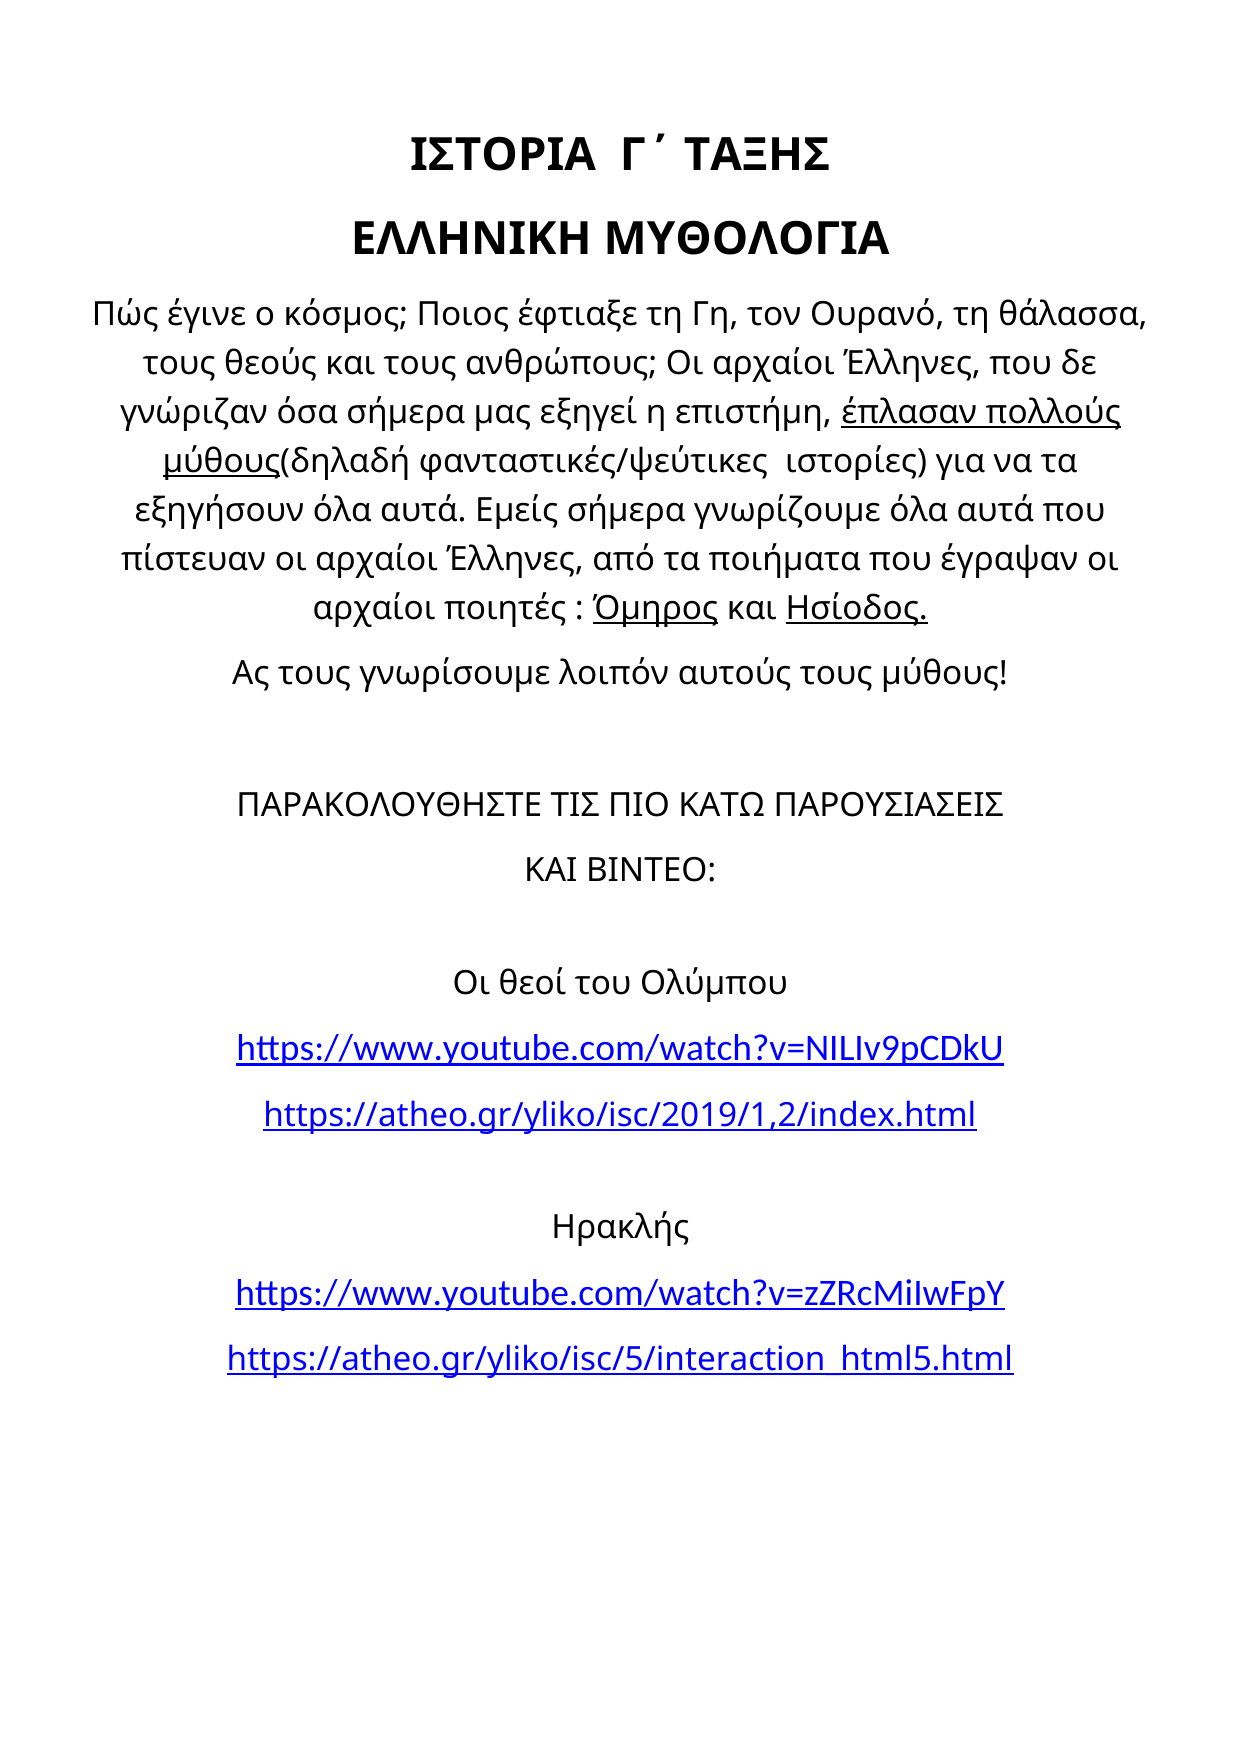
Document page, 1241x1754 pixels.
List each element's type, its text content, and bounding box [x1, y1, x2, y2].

text ΕΛΛΗΝΙΚΗ ΜΥΘΟΛΟΓΙΑ [75, 206, 1165, 268]
text ΙΣΤΟΡΙΑ Γ΄ ΤΑΞΗΣ [75, 122, 1165, 184]
text https://www.youtube.com/watch?v=NILIv9pCDkU [75, 1024, 1165, 1070]
text Πώς έγινε ο κόσμος; Ποιος έφτιαξε τη Γη, τον Ουρανό, τη θάλασσα, τους θεούς και τους ανθρώπους; Οι αρχαίοι Έλληνες, που δε γνώριζαν όσα σήμερα μας εξηγεί η επιστήμη, έπλασαν πολλούς μύθους(δηλαδή φανταστικές/ψεύτικες ιστορίες) για να τα εξηγήσουν όλα αυτά. Εμείς σήμερα γνωρίζουμε όλα αυτά που πίστευαν οι αρχαίοι Έλληνες, από τα ποιήματα που έγραψαν οι αρχαίοι ποιητές : Όμηρος και Ησίοδος. [75, 290, 1165, 629]
text Οι θεοί του Ολύμπου [75, 958, 1165, 1004]
text ΠΑΡΑΚΟΛΟΥΘΗΣΤΕ ΤΙΣ ΠΙΟ ΚΑΤΩ ΠΑΡΟΥΣΙΑΣΕΙΣ [75, 780, 1165, 826]
text Ηρακλής [75, 1203, 1165, 1248]
text https://atheo.gr/yliko/isc/5/interaction_html5.html [75, 1334, 1165, 1380]
text https://atheo.gr/yliko/isc/2019/1,2/index.html [75, 1090, 1165, 1136]
text ΚΑΙ ΒΙΝΤΕΟ: [75, 846, 1165, 891]
text Ας τους γνωρίσουμε λοιπόν αυτούς τους μύθους! [75, 649, 1165, 694]
text https://www.youtube.com/watch?v=zZRcMiIwFpY [75, 1268, 1165, 1314]
